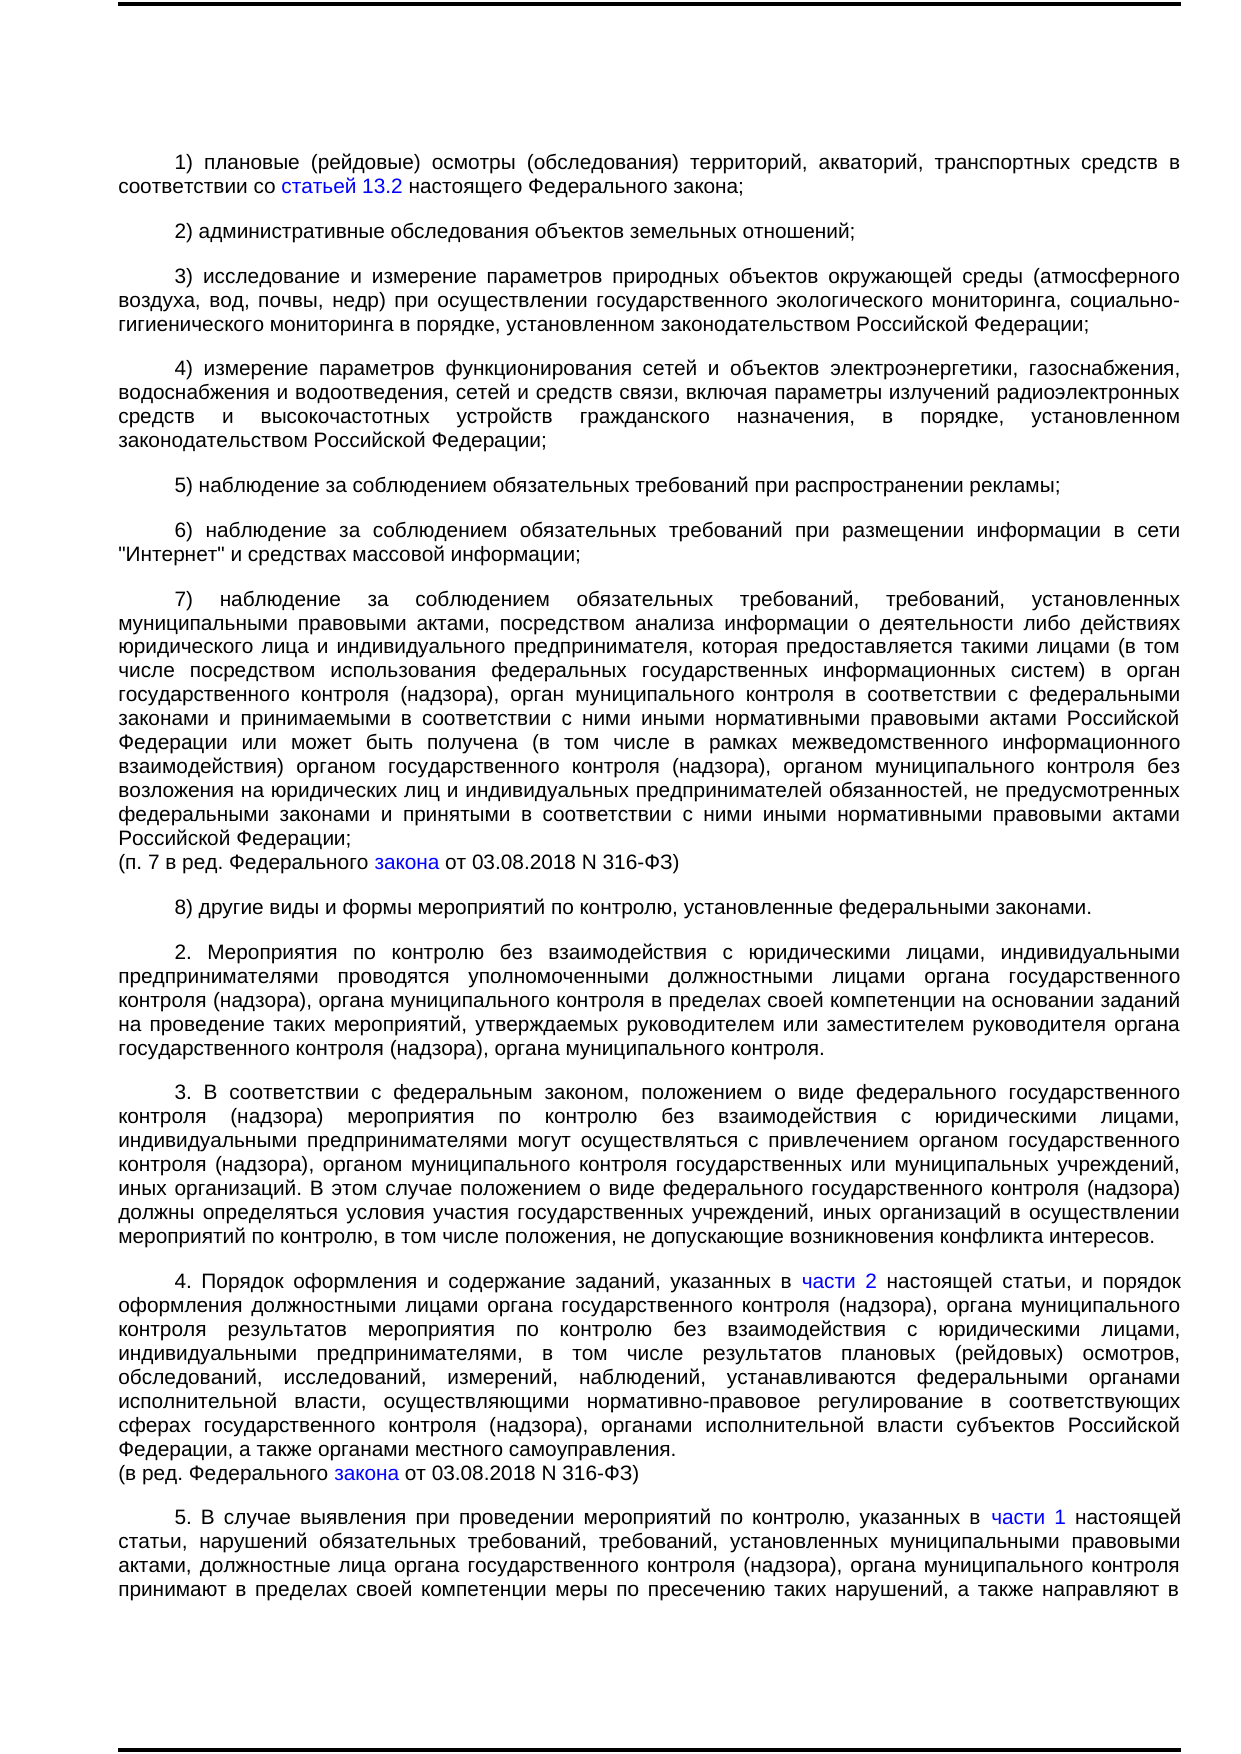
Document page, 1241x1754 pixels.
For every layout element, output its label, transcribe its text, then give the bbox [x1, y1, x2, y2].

text 1) плановые (рейдовые) осмотры (обследования) территорий, акваторий, транспортных средств в соответствии со статьей 13.2 настоящего Федерального закона; [118, 150, 1181, 198]
text (в ред. Федерального закона от 03.08.2018 N 316-ФЗ) [118, 1460, 1181, 1484]
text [118, 1505, 1181, 1601]
text 5) наблюдение за соблюдением обязательных требований при распространении рекламы; [118, 473, 1181, 497]
text 7) наблюдение за соблюдением обязательных требований, требований, установленных муниципальными правовыми актами, посредством анализа информации о деятельности либо действиях юридического лица и индивидуального предпринимателя, которая предоставляется такими лицами (в том числе посредством использования федеральных государственных информационных систем) в орган государственного контроля (надзора), орган муниципального контроля в соответствии с федеральными законами и принимаемыми в соответствии с ними иными нормативными правовыми актами Российской Федерации или может быть получена (в том числе в рамках межведомственного информационного взаимодействия) органом государственного контроля (надзора), органом муниципального контроля без возложения на юридических лиц и индивидуальных предпринимателей обязанностей, не предусмотренных федеральными законами и принятыми в соответствии с ними иными нормативными правовыми актами Российской Федерации; [118, 586, 1181, 850]
text 4) измерение параметров функционирования сетей и объектов электроэнергетики, газоснабжения, водоснабжения и водоотведения, сетей и средств связи, включая параметры излучений радиоэлектронных средств и высокочастотных устройств гражданского назначения, в порядке, установленном законодательством Российской Федерации; [118, 356, 1181, 452]
text 2) административные обследования объектов земельных отношений; [118, 219, 1181, 243]
text (п. 7 в ред. Федерального закона от 03.08.2018 N 316-ФЗ) [118, 850, 1181, 874]
text 3. В соответствии с федеральным законом, положением о виде федерального государственного контроля (надзора) мероприятия по контролю без взаимодействия с юридическими лицами, индивидуальными предпринимателями могут осуществляться с привлечением органом государственного контроля (надзора), органом муниципального контроля государственных или муниципальных учреждений, иных организаций. В этом случае положением о виде федерального государственного контроля (надзора) должны определяться условия участия государственных учреждений, иных организаций в осуществлении мероприятий по контролю, в том числе положения, не допускающие возникновения конфликта интересов. [118, 1080, 1181, 1248]
text 2. Мероприятия по контролю без взаимодействия с юридическими лицами, индивидуальными предпринимателями проводятся уполномоченными должностными лицами органа государственного контроля (надзора), органа муниципального контроля в пределах своей компетенции на основании заданий на проведение таких мероприятий, утверждаемых руководителем или заместителем руководителя органа государственного контроля (надзора), органа муниципального контроля. [118, 939, 1181, 1059]
text 3) исследование и измерение параметров природных объектов окружающей среды (атмосферного воздуха, вод, почвы, недр) при осуществлении государственного экологического мониторинга, социально-гигиенического мониторинга в порядке, установленном законодательством Российской Федерации; [118, 263, 1181, 335]
text 6) наблюдение за соблюдением обязательных требований при размещении информации в сети "Интернет" и средствах массовой информации; [118, 518, 1181, 566]
text 8) другие виды и формы мероприятий по контролю, установленные федеральными законами. [118, 895, 1181, 919]
text 4. Порядок оформления и содержание заданий, указанных в части 2 настоящей статьи, и порядок оформления должностными лицами органа государственного контроля (надзора), органа муниципального контроля результатов мероприятия по контролю без взаимодействия с юридическими лицами, индивидуальными предпринимателями, в том числе результатов плановых (рейдовых) осмотров, обследований, исследований, измерений, наблюдений, устанавливаются федеральными органами исполнительной власти, осуществляющими нормативно-правовое регулирование в соответствующих сферах государственного контроля (надзора), органами исполнительной власти субъектов Российской Федерации, а также органами местного самоуправления. [118, 1269, 1181, 1460]
